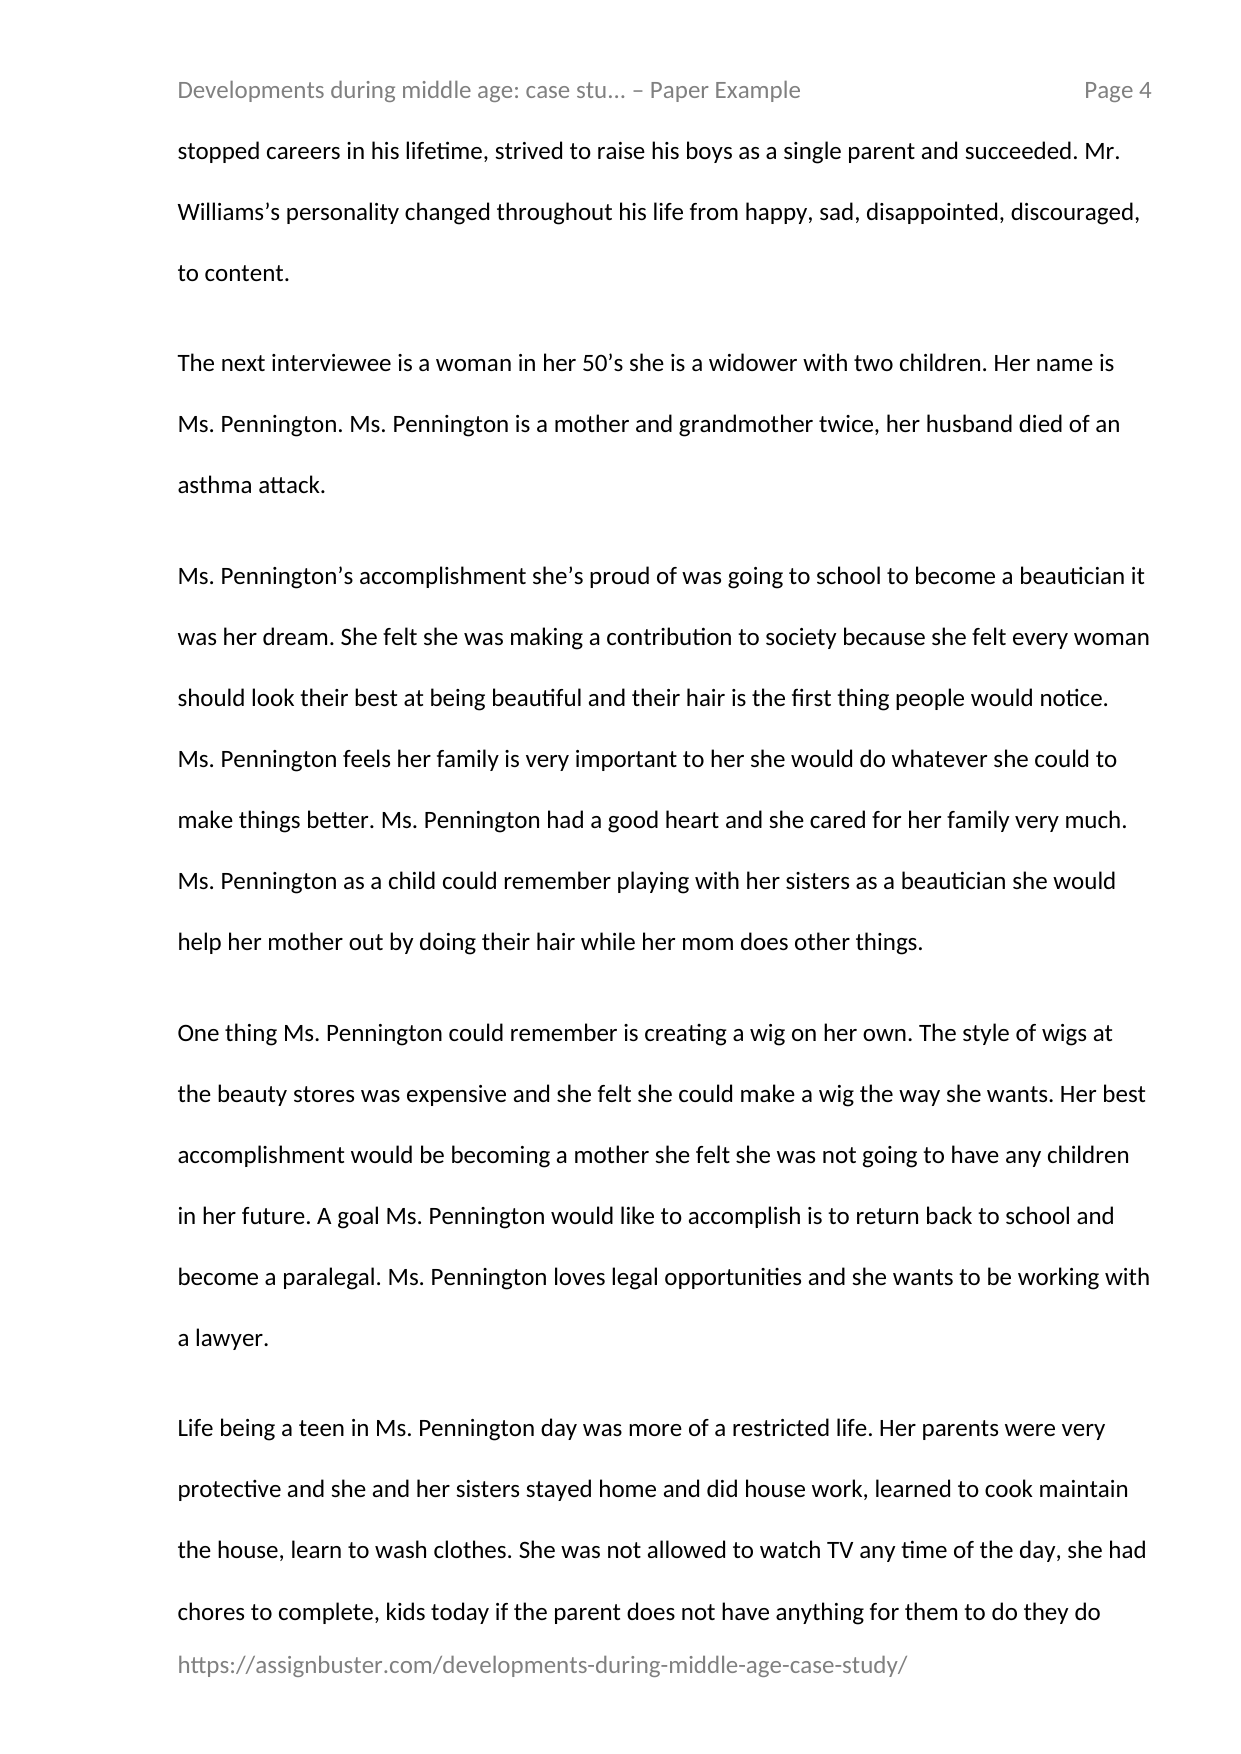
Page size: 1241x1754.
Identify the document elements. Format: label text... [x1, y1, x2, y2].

text One thing Ms. Pennington could remember is creating a wig on her own. The style of wigs at the beauty stores was expensive and she felt she could make a wig the way she wants. Her best accomplishment would be becoming a mother she felt she was not going to have any children in her future. A goal Ms. Pennington would like to accomplish is to return back to school and become a paralegal. Ms. Pennington loves legal opportunities and she wants to be working with a lawyer. [177, 1017, 1152, 1352]
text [177, 135, 1152, 287]
text Ms. Pennington’s accomplishment she’s proud of was going to school to become a beautician it was her dream. She felt she was making a contribution to society because she felt every woman should look their best at being beautiful and their hair is the first thing people would notice. Ms. Pennington feels her family is very important to her she would do whatever she could to make things better. Ms. Pennington had a good heart and she cared for her family very much. Ms. Pennington as a child could remember playing with her sisters as a beautician she would help her mother out by doing their hair while her mom does other things. [177, 560, 1152, 957]
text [177, 1412, 1152, 1626]
text The next interviewee is a woman in her 50’s she is a widower with two children. Her name is Ms. Pennington. Ms. Pennington is a mother and grandmother twice, her husband died of an asthma attack. [177, 347, 1152, 500]
